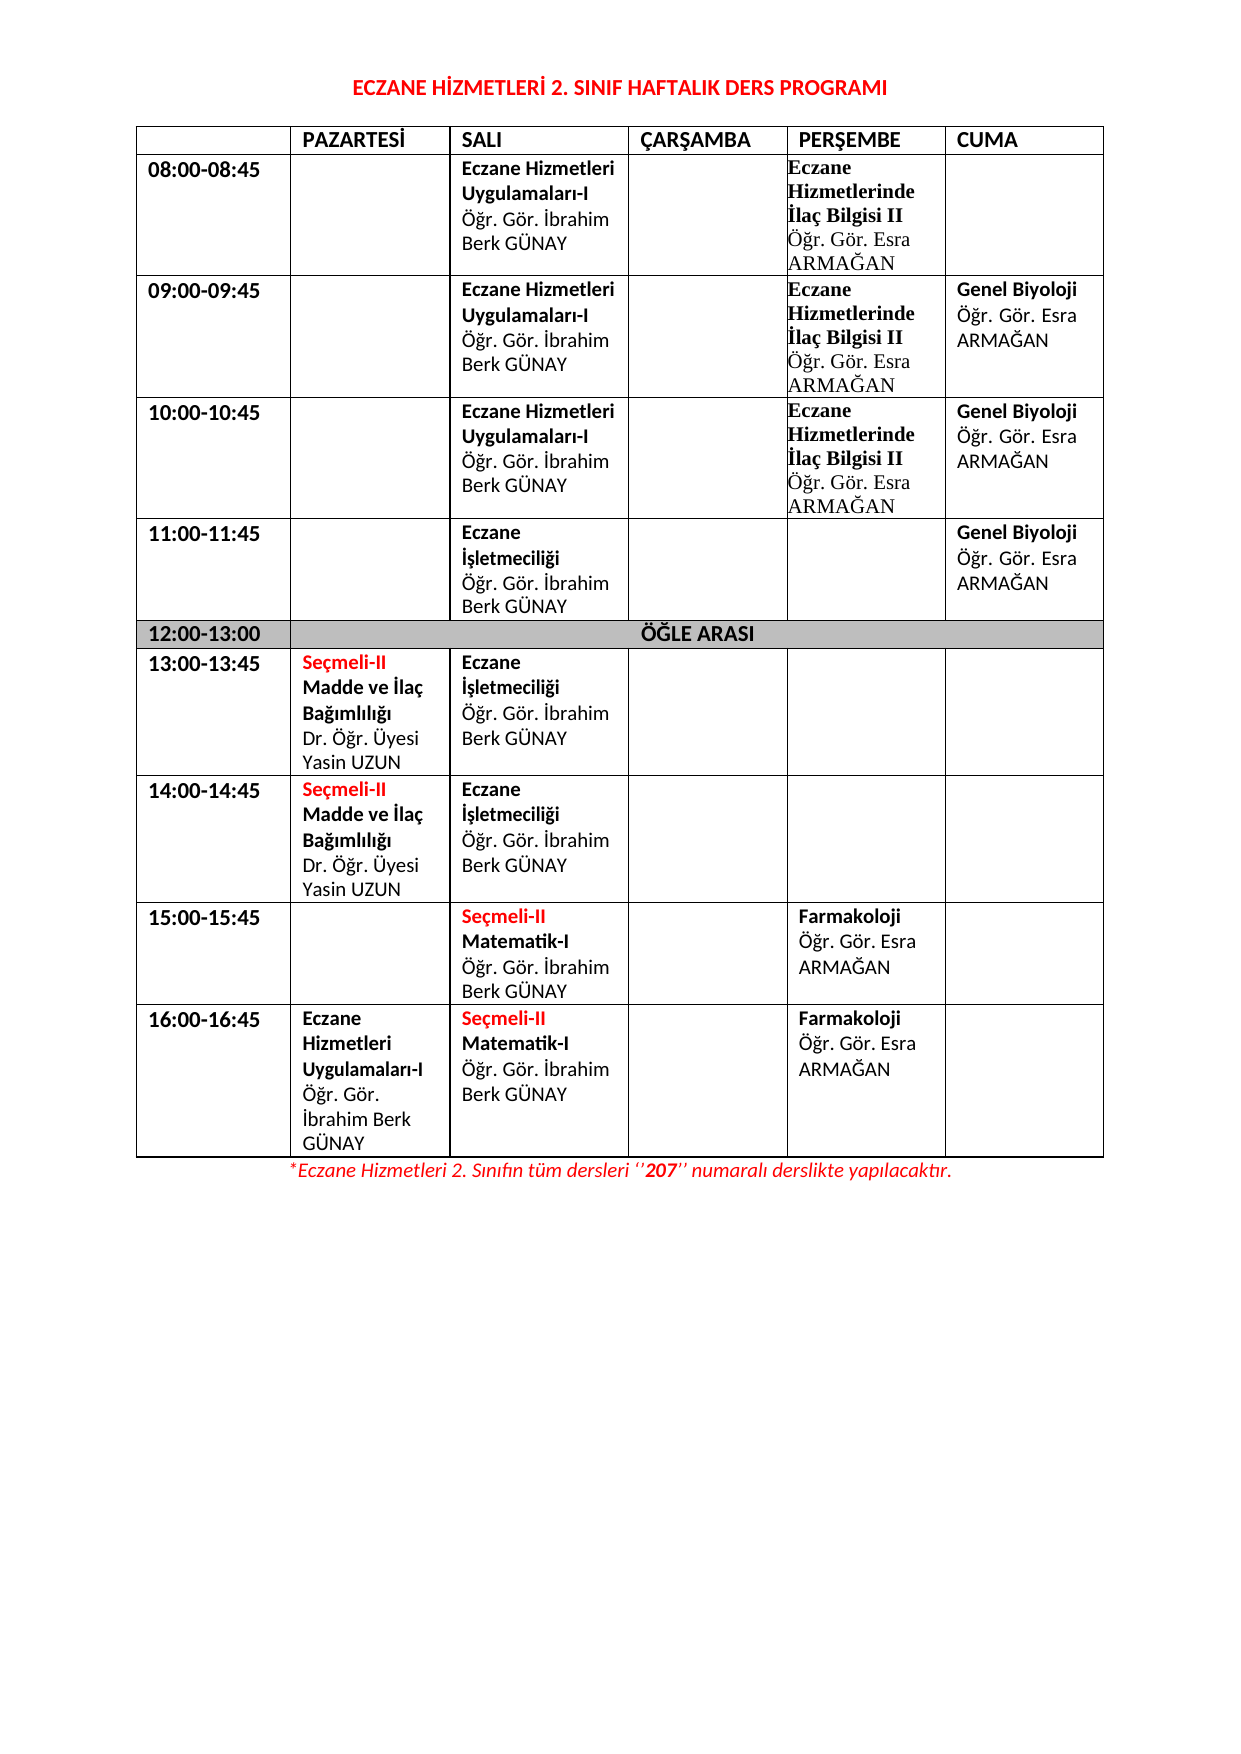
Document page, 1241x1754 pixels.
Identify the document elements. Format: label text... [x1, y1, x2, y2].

table_cell 10:00-10:45 [137, 398, 290, 518]
table_cell [291, 519, 449, 620]
table_cell 11:00-11:45 [137, 519, 290, 620]
table_cell [946, 776, 1103, 902]
table_cell Eczane Hizmetleri Uygulamaları-I Öğr. Gör. İbrahim Berk GÜNAY [451, 155, 628, 275]
table_cell ÖĞLE ARASI [291, 621, 1103, 648]
table_cell [629, 276, 787, 397]
table_header CUMA [946, 127, 1103, 154]
table_cell Eczane Hizmetlerinde İlaç Bilgisi II Öğr. Gör. Esra ARMAĞAN [788, 276, 945, 397]
table_cell [788, 649, 945, 775]
table_cell 12:00-13:00 [137, 621, 290, 648]
table_cell 08:00-08:45 [137, 155, 290, 275]
table_cell 16:00-16:45 [137, 1005, 290, 1156]
table_cell [788, 776, 945, 902]
table_cell [629, 776, 787, 902]
table_cell [291, 276, 449, 397]
subtitle ECZANE HİZMETLERİ 2. SINIF HAFTALIK DERS PROGRAMI [118, 73, 1123, 101]
table_cell Eczane Hizmetleri Uygulamaları-I Öğr. Gör. İbrahim Berk GÜNAY [451, 276, 628, 397]
table_cell [291, 903, 449, 1004]
table_header [137, 127, 290, 154]
table_header ÇARŞAMBA [629, 127, 787, 154]
table_cell Genel Biyoloji Öğr. Gör. Esra ARMAĞAN [946, 276, 1103, 397]
table_cell [629, 903, 787, 1004]
table_header PERŞEMBE [788, 127, 945, 154]
table_cell Eczane İşletmeciliği Öğr. Gör. İbrahim Berk GÜNAY [451, 519, 628, 620]
table_cell [946, 649, 1103, 775]
table_cell [946, 903, 1103, 1004]
table_cell Seçmeli-II Madde ve İlaç Bağımlılığı Dr. Öğr. Üyesi Yasin UZUN [291, 776, 449, 902]
table_cell Eczane Hizmetlerinde İlaç Bilgisi II Öğr. Gör. Esra ARMAĞAN [788, 398, 945, 518]
table_cell Farmakoloji Öğr. Gör. Esra ARMAĞAN [788, 903, 945, 1004]
table_cell [946, 155, 1103, 275]
table_cell [291, 398, 449, 518]
table_cell 13:00-13:45 [137, 649, 290, 775]
table_cell Eczane İşletmeciliği Öğr. Gör. İbrahim Berk GÜNAY [451, 776, 628, 902]
table_cell [629, 649, 787, 775]
table_cell Genel Biyoloji Öğr. Gör. Esra ARMAĞAN [946, 398, 1103, 518]
table_cell 09:00-09:45 [137, 276, 290, 397]
table_cell Eczane Hizmetleri Uygulamaları-I Öğr. Gör. İbrahim Berk GÜNAY [291, 1005, 449, 1156]
table_cell Seçmeli-II Matematik-I Öğr. Gör. İbrahim Berk GÜNAY [451, 903, 628, 1004]
table_cell [946, 1005, 1103, 1156]
table_cell Eczane Hizmetlerinde İlaç Bilgisi II Öğr. Gör. Esra ARMAĞAN [788, 155, 945, 275]
table_cell Eczane Hizmetleri Uygulamaları-I Öğr. Gör. İbrahim Berk GÜNAY [451, 398, 628, 518]
table_cell [629, 155, 787, 275]
table_cell [629, 1005, 787, 1156]
table_cell [291, 155, 449, 275]
text *Eczane Hizmetleri 2. Sınıfın tüm dersleri ‘’207’’ numaralı derslikte yapılacaktır. [118, 1157, 1122, 1183]
table_cell [629, 398, 787, 518]
table_cell 14:00-14:45 [137, 776, 290, 902]
table_cell Farmakoloji Öğr. Gör. Esra ARMAĞAN [788, 1005, 945, 1156]
table_header SALI [451, 127, 628, 154]
table_cell Genel Biyoloji Öğr. Gör. Esra ARMAĞAN [946, 519, 1103, 620]
table_cell Seçmeli-II Matematik-I Öğr. Gör. İbrahim Berk GÜNAY [451, 1005, 628, 1156]
table_cell [788, 519, 945, 620]
table_cell Eczane İşletmeciliği Öğr. Gör. İbrahim Berk GÜNAY [451, 649, 628, 775]
table_cell 15:00-15:45 [137, 903, 290, 1004]
table_header PAZARTESİ [291, 127, 449, 154]
table_cell [629, 519, 787, 620]
table_cell Seçmeli-II Madde ve İlaç Bağımlılığı Dr. Öğr. Üyesi Yasin UZUN [291, 649, 449, 775]
